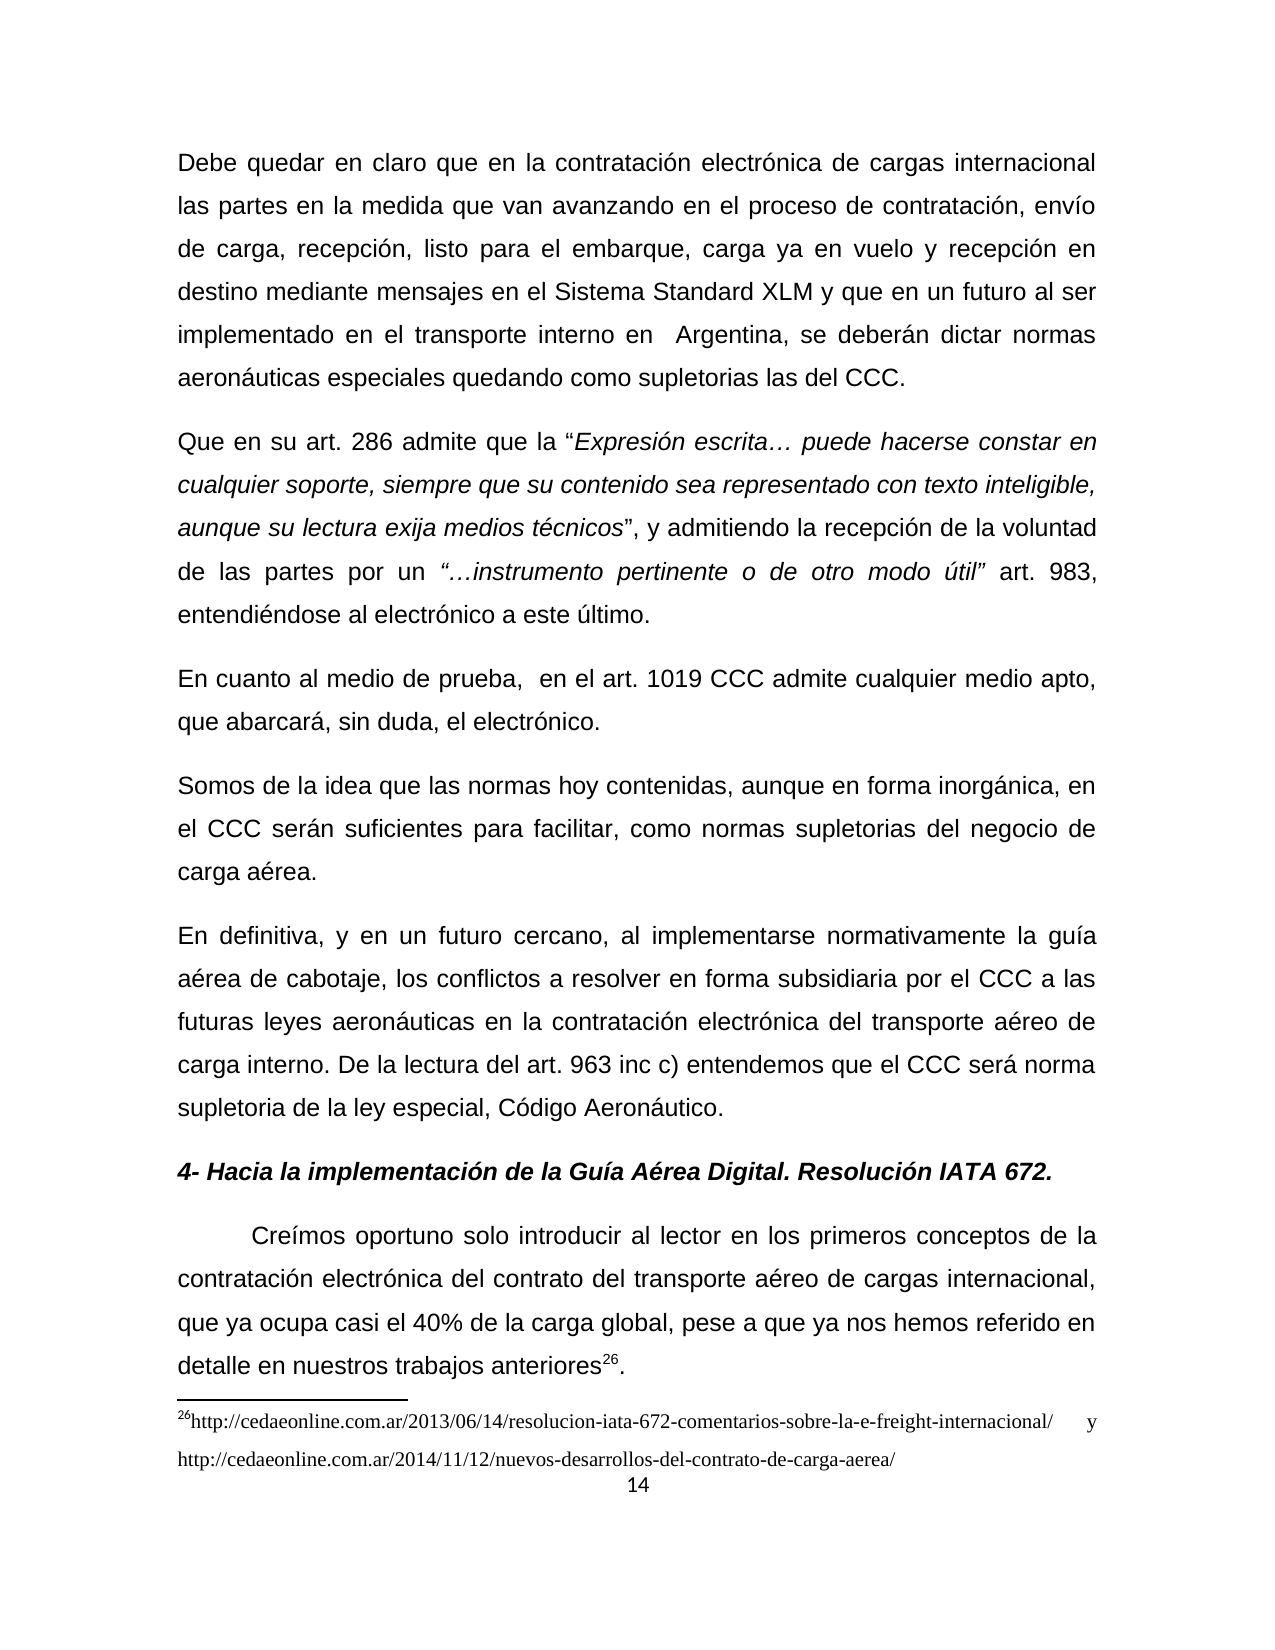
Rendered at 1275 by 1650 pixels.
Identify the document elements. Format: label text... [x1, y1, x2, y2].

text Somos de la idea que las normas hoy contenidas, aunque en forma inorgánica, en el CCC serán suficientes para facilitar, como normas supletorias del negocio de carga aérea. [177, 771, 1098, 886]
text 4- Hacia la implementación de Resolución IATA 672. [177, 1157, 1098, 1186]
text Creímos oportuno solo introducir al lector en los primeros conceptos de la contratación electrónica del contrato del transporte aéreo de cargas internacional, que ya ocupa casi el 40% de la carga global, pese a que ya nos hemos referido en detalle en nuestros trabajos anteriores. [177, 1221, 1098, 1379]
text En cuanto al medio de prueba, en el art. 1019 CCC admite cualquier medio apto, que abarcará, sin duda, el electrónico. [177, 664, 1098, 736]
text Que en su art. 286 admite que la “Expresión escrita… puede hacerse constar en cualquier soporte, siempre que su contenido sea representado con texto inteligible, aunque su lectura exija medios técnicos”, y admitiendo la recepción de la voluntad de las partes por un “…instrumento pertinente o de otro modo útil” art. 983, entendiéndose al electrónico a este último. [177, 427, 1098, 628]
text En definitiva, y en un futuro cercano, al implementarse normativamente la guía aérea de cabotaje, los conflictos a resolver en forma subsidiaria por el CCC a las futuras leyes aeronáuticas en la contratación electrónica del transporte aéreo de carga interno. De la lectura del art. 963 inc c) entendemos que el CCC será norma supletoria de la ley especial, Código Aeronáutico. [177, 921, 1098, 1122]
text Debe quedar en claro que en la contratación electrónica de cargas internacional las partes en la medida que van avanzando en el proceso de contratación, envío de carga, recepción, listo para el embarque, carga ya en vuelo y recepción en destino mediante mensajes en el Sistema Standard XLM y que en un futuro al ser implementado en el transporte interno en Argentina, se deberán dictar normas aeronáuticas especiales quedando como supletorias las del CCC. [177, 148, 1098, 392]
